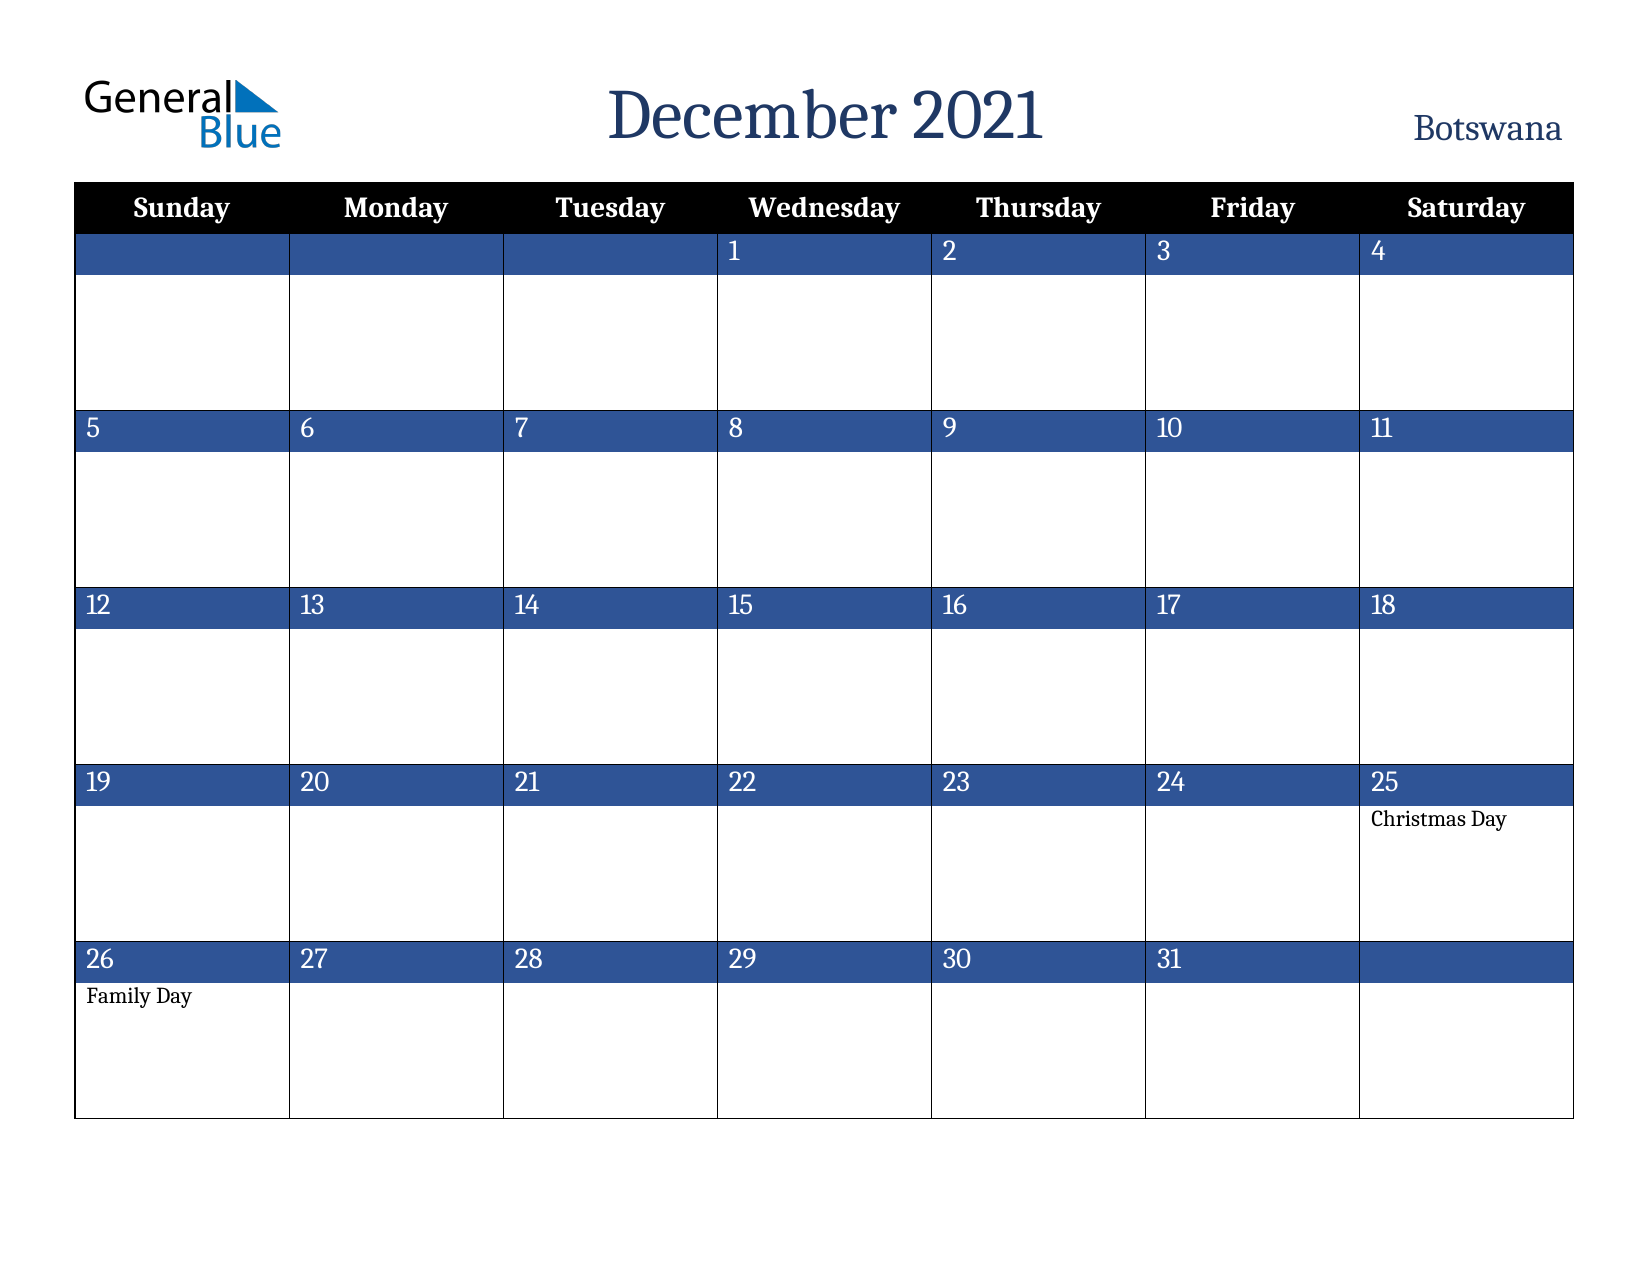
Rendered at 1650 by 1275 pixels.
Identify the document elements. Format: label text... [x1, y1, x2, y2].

picture [85, 80, 281, 148]
table_cell [290, 806, 503, 941]
table_cell [504, 629, 717, 764]
table_cell [290, 275, 503, 410]
table_cell 27 [290, 942, 503, 983]
table_cell [76, 806, 289, 941]
table_cell 13 [290, 588, 503, 629]
table_cell [1146, 806, 1359, 941]
table_header [75, 75, 503, 182]
table_cell 24 [1146, 765, 1359, 806]
table_cell 20 [290, 765, 503, 806]
table_cell [504, 806, 717, 941]
table_cell 14 [504, 588, 717, 629]
table_cell Sunday [76, 183, 289, 233]
table_cell [1146, 275, 1359, 410]
table_cell 1 [718, 234, 931, 275]
table_cell 23 [932, 765, 1145, 806]
table_cell [1360, 983, 1573, 1118]
table_cell 12 [76, 588, 289, 629]
table_cell Thursday [932, 183, 1145, 233]
table_cell Family Day [76, 983, 289, 1118]
table_cell 31 [1146, 942, 1359, 983]
table_cell [1360, 942, 1573, 983]
table_cell 7 [504, 411, 717, 452]
table_cell 19 [76, 765, 289, 806]
table_cell Friday [1146, 183, 1359, 233]
table_cell [932, 275, 1145, 410]
table_cell Wednesday [718, 183, 931, 233]
table_cell [718, 806, 931, 941]
table_cell [290, 629, 503, 764]
table_cell [718, 275, 931, 410]
table_cell [1360, 452, 1573, 587]
table_cell [76, 234, 289, 275]
table_cell [504, 983, 717, 1118]
table_cell [290, 234, 503, 275]
table_cell [1146, 629, 1359, 764]
table_cell 28 [504, 942, 717, 983]
table_cell 11 [1360, 411, 1573, 452]
table_cell 9 [932, 411, 1145, 452]
table_cell [718, 983, 931, 1118]
table_cell 29 [718, 942, 931, 983]
table_cell 26 [76, 942, 289, 983]
table_cell [1146, 983, 1359, 1118]
table_cell [932, 452, 1145, 587]
table_cell Christmas Day [1360, 806, 1573, 941]
table_cell [504, 234, 717, 275]
table_header December 2021 [503, 75, 1146, 182]
table_cell [932, 806, 1145, 941]
table_cell 15 [718, 588, 931, 629]
table_cell 21 [504, 765, 717, 806]
table_cell 25 [1360, 765, 1573, 806]
table_cell 2 [932, 234, 1145, 275]
table_cell [504, 452, 717, 587]
table_cell [718, 452, 931, 587]
table_cell 10 [1146, 411, 1359, 452]
table_cell [76, 629, 289, 764]
table_cell [932, 629, 1145, 764]
table_cell Tuesday [504, 183, 717, 233]
table_cell 18 [1360, 588, 1573, 629]
table_cell [290, 983, 503, 1118]
table_cell Saturday [1360, 183, 1573, 233]
table_cell 3 [1146, 234, 1359, 275]
table_cell [290, 452, 503, 587]
table_header Botswana [1146, 75, 1574, 182]
table_cell [76, 452, 289, 587]
table_cell [504, 275, 717, 410]
table_cell 8 [718, 411, 931, 452]
table_cell 22 [718, 765, 931, 806]
table_cell [718, 629, 931, 764]
table_cell 4 [1360, 234, 1573, 275]
table_cell 5 [76, 411, 289, 452]
table_cell [1146, 452, 1359, 587]
table_cell [1360, 275, 1573, 410]
table_cell 30 [932, 942, 1145, 983]
table_cell 17 [1146, 588, 1359, 629]
table_cell [76, 275, 289, 410]
table_cell [932, 983, 1145, 1118]
table_cell [1360, 629, 1573, 764]
table_cell 6 [290, 411, 503, 452]
table_cell Monday [290, 183, 503, 233]
table_cell 16 [932, 588, 1145, 629]
